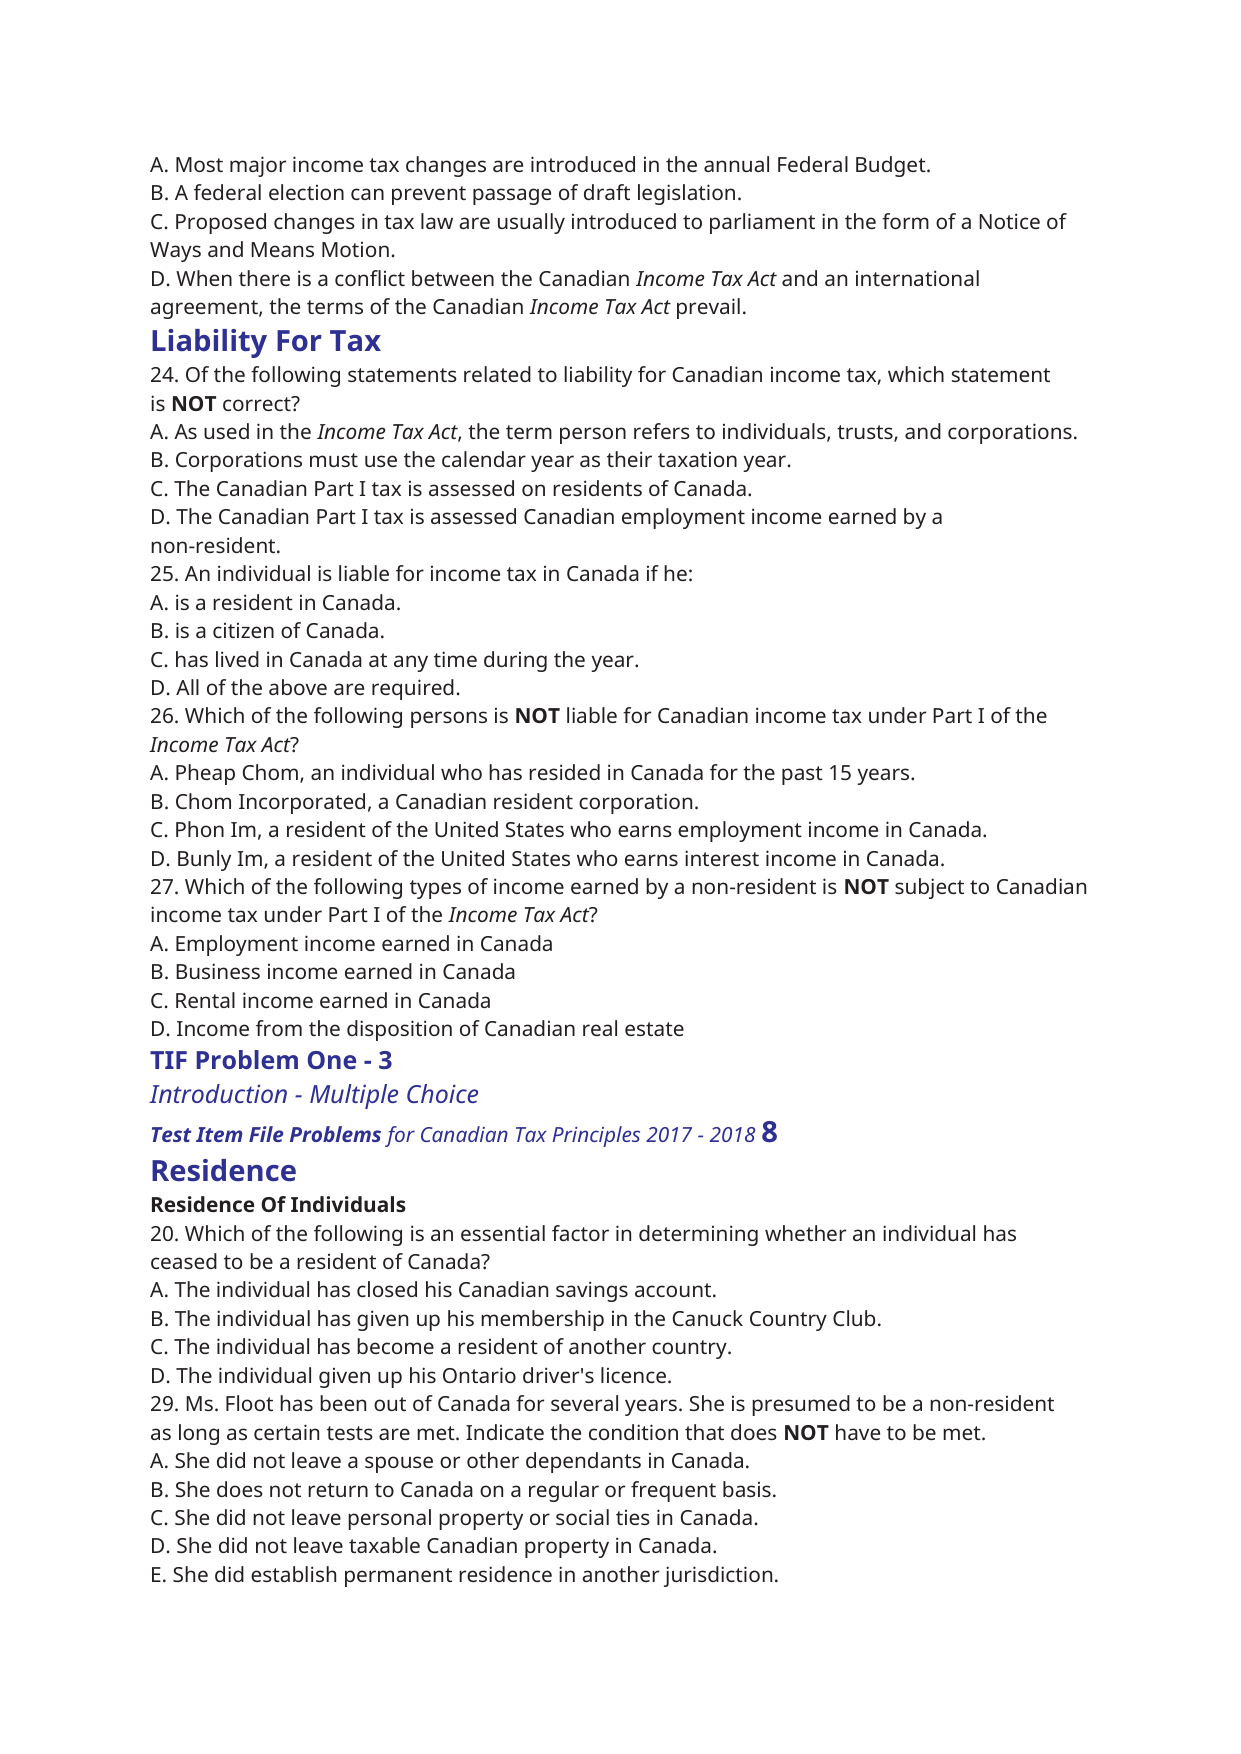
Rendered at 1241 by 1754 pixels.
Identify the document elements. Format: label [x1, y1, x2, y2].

text [150, 150, 1090, 1588]
